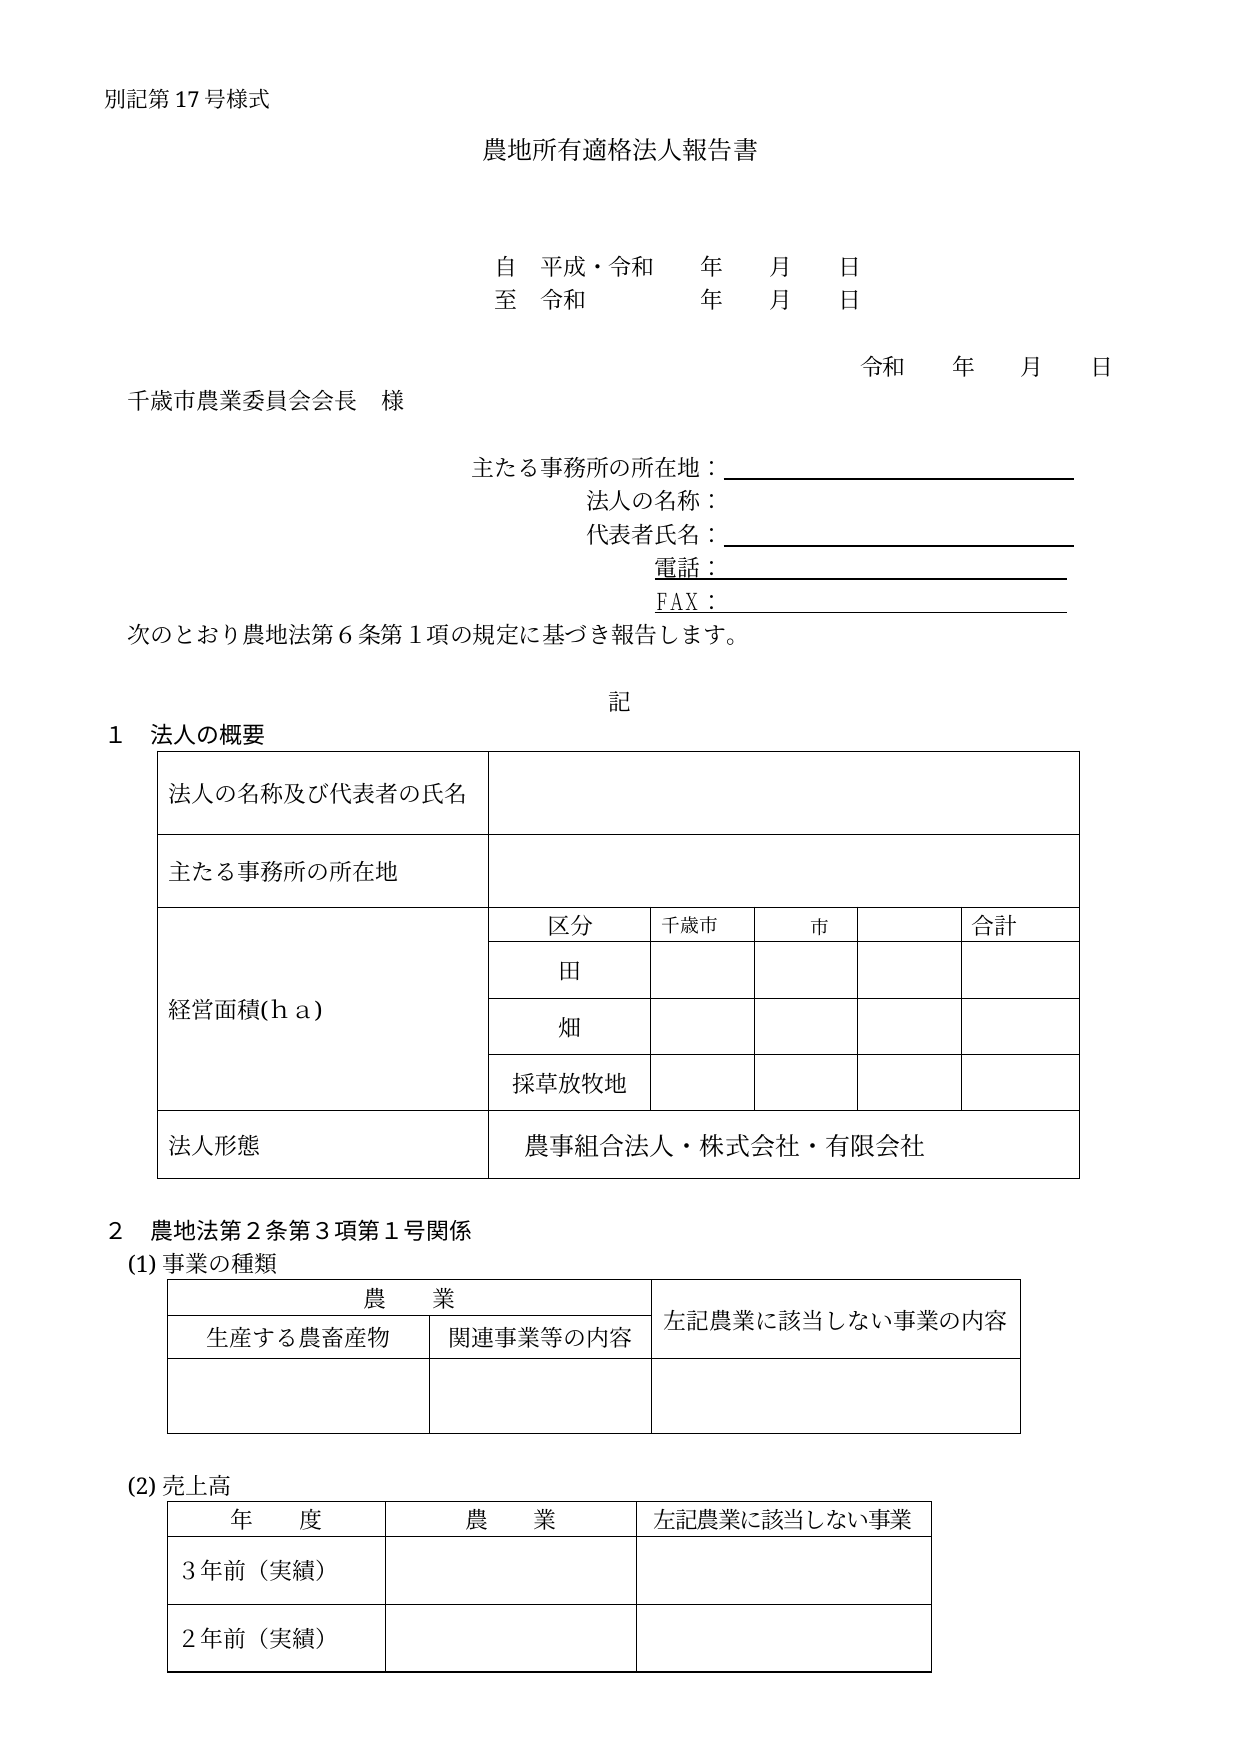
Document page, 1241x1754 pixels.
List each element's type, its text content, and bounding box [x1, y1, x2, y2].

text 記 [104, 684, 1136, 717]
table_cell 農事組合法人・株式会社・有限会社 [489, 1111, 1079, 1178]
table_cell 区分 [489, 908, 650, 941]
table_cell [962, 999, 1079, 1054]
text 千歳市農業委員会会長 様 [104, 383, 1136, 416]
table_cell [489, 835, 1079, 907]
table_header 左記農業に該当しない事業 [637, 1502, 931, 1536]
table_cell 畑 [489, 999, 650, 1054]
table_cell [858, 908, 961, 941]
table_cell 関連事業等の内容 [430, 1316, 651, 1358]
table_cell 合計 [962, 908, 1079, 941]
table_header 農 業 [386, 1502, 636, 1536]
table_cell [651, 1055, 754, 1110]
table_cell [962, 942, 1079, 997]
table_cell 採草放牧地 [489, 1055, 650, 1110]
table_cell [168, 1359, 429, 1433]
table_cell [755, 999, 857, 1054]
table_cell [652, 1359, 1020, 1433]
text 次のとおり農地法第６条第１項の規定に基づき報告します。 [104, 617, 1136, 650]
table_cell [858, 942, 961, 997]
text 別記第17号様式 [104, 82, 1136, 115]
text 電話： [104, 550, 1136, 583]
table_cell 生産する農畜産物 [168, 1316, 429, 1358]
table_header 農 業 [168, 1280, 651, 1315]
table_cell ２年前（実績） [168, 1605, 385, 1671]
table_cell 法人形態 [158, 1111, 488, 1178]
table_cell 千歳市 [651, 908, 754, 941]
table_header 左記農業に該当しない事業の内容 [652, 1280, 1020, 1358]
text ２ 農地法第２条第３項第１号関係 [104, 1212, 1136, 1246]
text 主たる事務所の所在地： [104, 449, 1136, 483]
table_cell [386, 1537, 636, 1603]
table_cell [858, 999, 961, 1054]
table_cell [755, 1055, 857, 1110]
text 代表者氏名： [104, 516, 1136, 550]
table_header 法人の名称及び代表者の氏名 [158, 752, 488, 834]
table_cell [651, 999, 754, 1054]
table_cell [430, 1359, 651, 1433]
table_cell 主たる事務所の所在地 [158, 835, 488, 907]
text (2) 売上高 [104, 1468, 1136, 1501]
table_cell [637, 1605, 931, 1671]
text 自 平成・令和 年 月 日 [104, 249, 1136, 282]
table_header [489, 752, 1079, 834]
table_cell 市 [755, 908, 857, 941]
table_cell ３年前（実績） [168, 1537, 385, 1603]
table_cell [858, 1055, 961, 1110]
table_cell [386, 1605, 636, 1671]
text 農地所有適格法人報告書 [104, 115, 1136, 182]
text 法人の名称： [104, 483, 1136, 516]
table_cell 経営面積(ｈａ) [158, 908, 488, 1110]
table_header 年 度 [168, 1502, 385, 1536]
table_cell 田 [489, 942, 650, 997]
text 令和 年 月 日 [104, 349, 1112, 383]
table_cell [962, 1055, 1079, 1110]
table_cell [651, 942, 754, 997]
text 至 令和 年 月 日 [104, 282, 1136, 316]
text ＦＡＸ： [104, 583, 1136, 617]
table_cell [637, 1537, 931, 1603]
text １ 法人の概要 [104, 717, 1136, 751]
table_cell [755, 942, 857, 997]
text (1) 事業の種類 [104, 1246, 1136, 1279]
